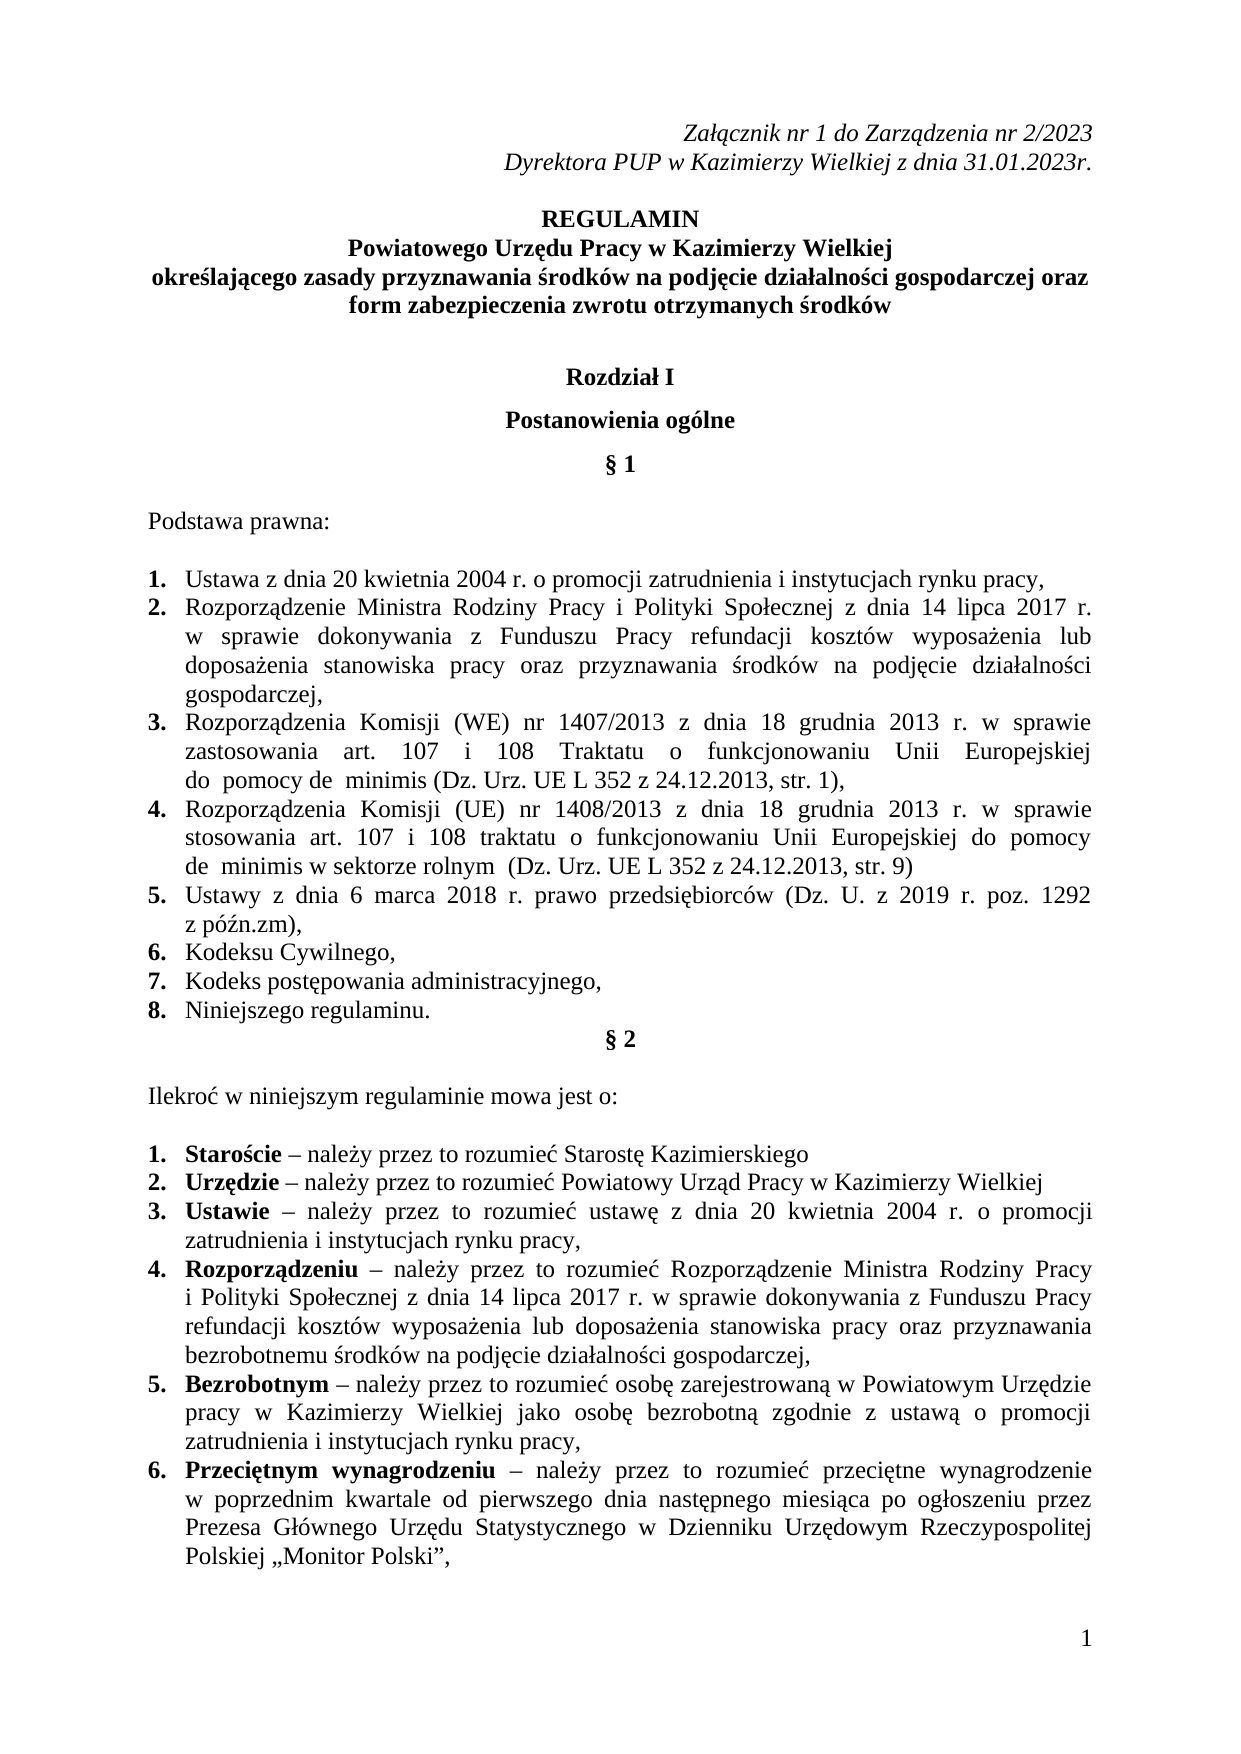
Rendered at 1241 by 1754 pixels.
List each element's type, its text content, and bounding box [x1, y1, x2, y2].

list Bezrobotnym – należy przez to rozumieć osobę zarejestrowaną w Powiatowym Urzędzie pracy w Kazimierzy Wielkiej jako osobę bezrobotną zgodnie z ustawą o promocji zatrudnienia i instytucjach rynku pracy, [148, 1369, 1093, 1455]
text § 2 [148, 1024, 1093, 1052]
list Urzędzie – należy przez to rozumieć Powiatowy Urząd Pracy w Kazimierzy Wielkiej [148, 1167, 1093, 1196]
text Ilekroć w niniejszym regulaminie mowa jest o: [148, 1081, 1093, 1110]
list Rozporządzenie Ministra Rodziny Pracy i Polityki Społecznej z dnia 14 lipca 2017 r. w sprawie dokonywania z Funduszu Pracy refundacji kosztów wyposażenia lub doposażenia stanowiska pracy oraz przyznawania środków na podjęcie działalności gospodarczej, [148, 592, 1093, 707]
list Przeciętnym wynagrodzeniu – należy przez to rozumieć przeciętne wynagrodzenie w poprzednim kwartale od pierwszego dnia następnego miesiąca po ogłoszeniu przez Prezesa Głównego Urzędu Statystycznego w Dzienniku Urzędowym Rzeczypospolitej Polskiej „Monitor Polski”, [148, 1455, 1093, 1570]
list Kodeks postępowania administracyjnego, [148, 966, 1093, 995]
list Staroście – należy przez to rozumieć Starostę Kazimierskiego [148, 1139, 1093, 1167]
subtitle Rozdział I [148, 362, 1093, 391]
list Ustawa z dnia 20 kwietnia 2004 r. o promocji zatrudnienia i instytucjach rynku pracy, [148, 564, 1093, 592]
text określającego zasady przyznawania środków na podjęcie działalności gospodarczej oraz form zabezpieczenia zwrotu otrzymanych środków [148, 262, 1093, 319]
title REGULAMIN [148, 204, 1093, 233]
list Rozporządzenia Komisji (WE) nr 1407/2013 z dnia 18 grudnia 2013 r. w sprawie zastosowania art. 107 i 108 Traktatu o funkcjonowaniu Unii Europejskiej do pomocy de minimis (Dz. Urz. UE L 352 z 24.12.2013, str. 1), [148, 707, 1093, 794]
list Kodeksu Cywilnego, [148, 937, 1093, 966]
text Załącznik nr 1 do Zarządzenia nr 2/2023 [148, 118, 1093, 147]
list Ustawy z dnia 6 marca 2018 r. prawo przedsiębiorców (Dz. U. z 2019 r. poz. 1292 z późn.zm), [148, 880, 1093, 937]
subtitle Postanowienia ogólne [148, 406, 1093, 434]
text Dyrektora PUP w Kazimierzy Wielkiej z dnia 31.01.2023r. [148, 147, 1093, 176]
text Podstawa prawna: [148, 506, 1093, 535]
list Niniejszego regulaminu. [148, 995, 1093, 1024]
title Powiatowego Urzędu Pracy w Kazimierzy Wielkiej [148, 233, 1093, 262]
text § 1 [148, 449, 1093, 477]
list Rozporządzenia Komisji (UE) nr 1408/2013 z dnia 18 grudnia 2013 r. w sprawie stosowania art. 107 i 108 traktatu o funkcjonowaniu Unii Europejskiej do pomocy de minimis w sektorze rolnym (Dz. Urz. UE L 352 z 24.12.2013, str. 9) [148, 794, 1093, 880]
list Ustawie – należy przez to rozumieć ustawę z dnia 20 kwietnia 2004 r. o promocji zatrudnienia i instytucjach rynku pracy, [148, 1196, 1093, 1254]
list Rozporządzeniu – należy przez to rozumieć Rozporządzenie Ministra Rodziny Pracy i Polityki Społecznej z dnia 14 lipca 2017 r. w sprawie dokonywania z Funduszu Pracy refundacji kosztów wyposażenia lub doposażenia stanowiska pracy oraz przyznawania bezrobotnemu środków na podjęcie działalności gospodarczej, [148, 1254, 1093, 1369]
